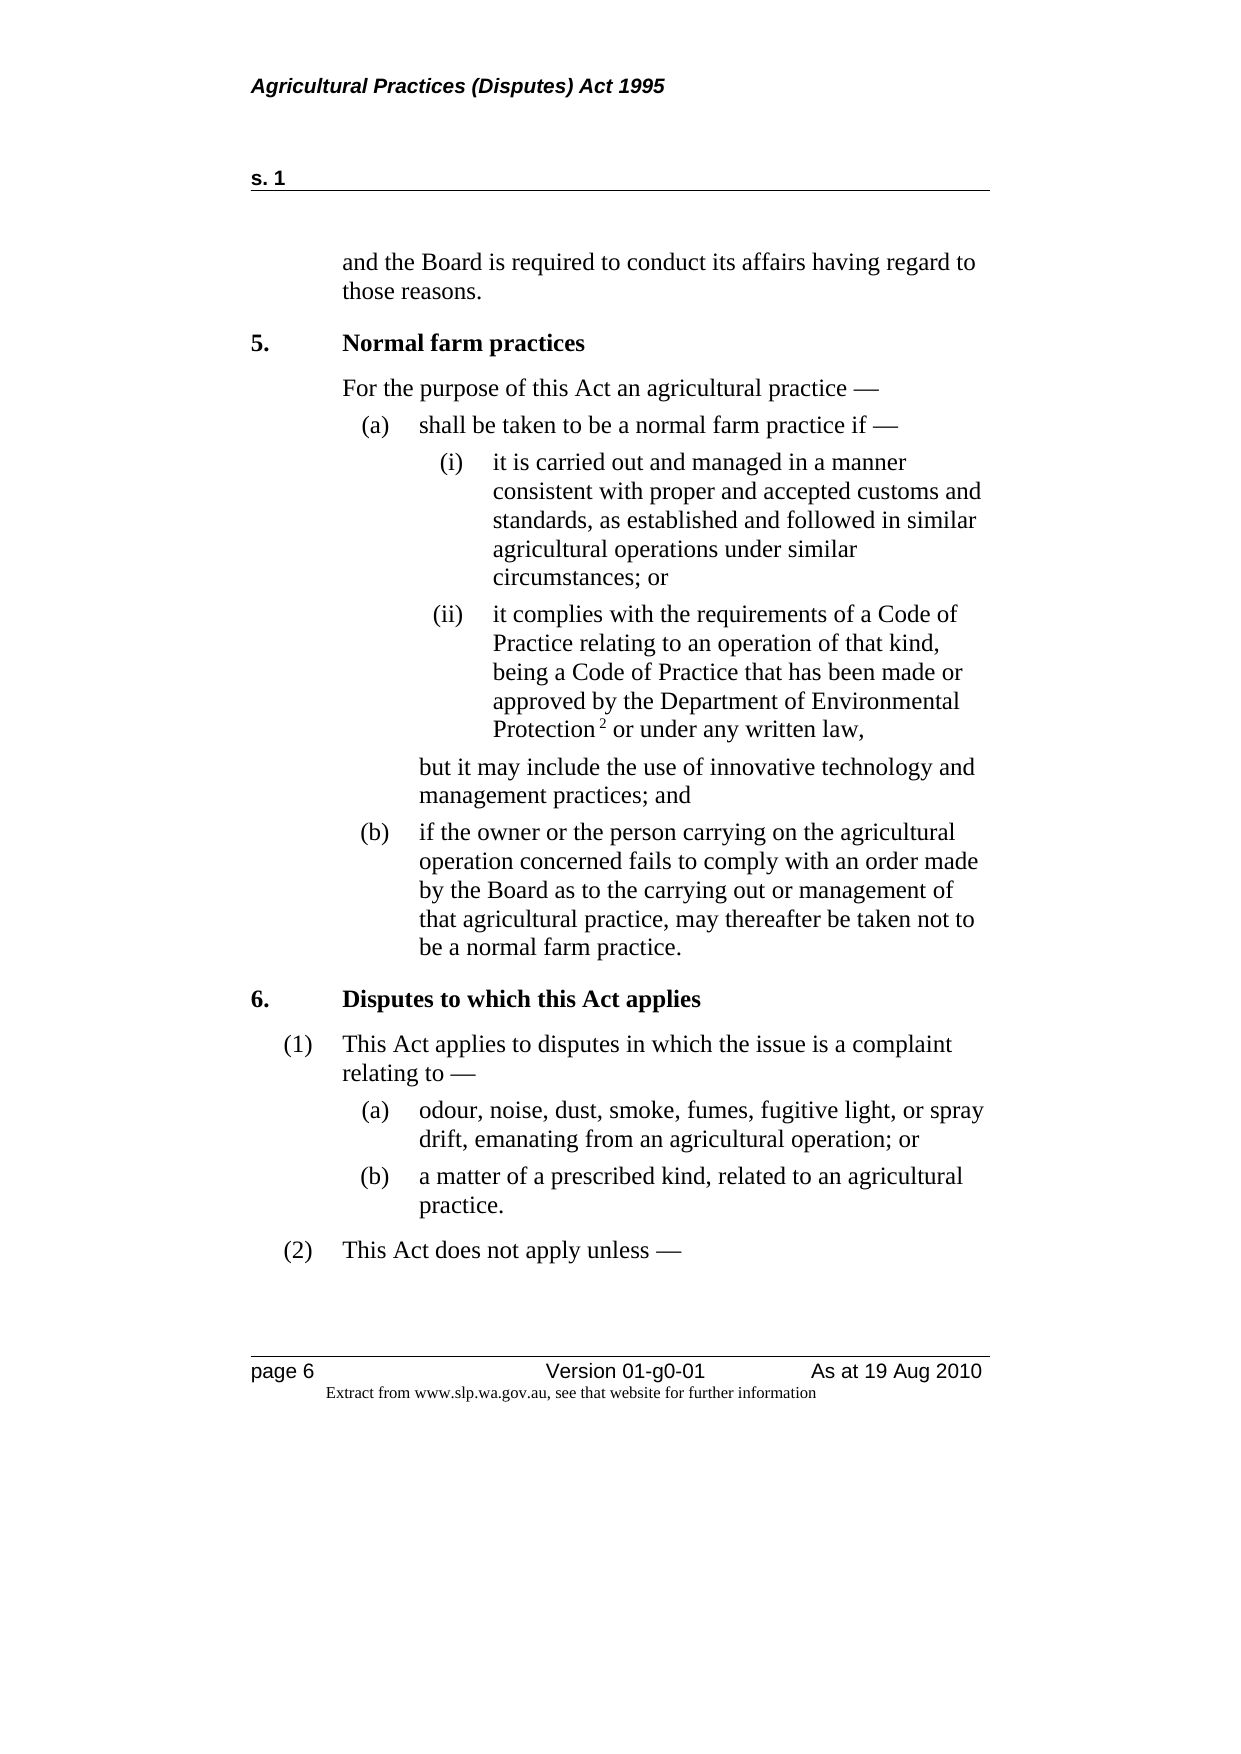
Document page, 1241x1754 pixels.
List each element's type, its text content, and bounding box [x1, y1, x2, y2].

subtitle 5. Normal farm practices [251, 328, 990, 357]
text (1) This Act applies to disputes in which the issue is a complaint relating to — [251, 1029, 990, 1087]
text (ii) it complies with the requirements of a Code of Practice relating to an operation of that kind, being a Code of Practice that has been made or approved by the Department of Environmental Protection 2 or under any written law, [251, 599, 990, 743]
text For the purpose of this Act an agricultural practice — [251, 373, 990, 402]
text (b) if the owner or the person carrying on the agricultural operation concerned fails to comply with an order made by the Board as to the carrying out or management of that agricultural practice, may thereafter be taken not to be a normal farm practice. [251, 817, 990, 961]
text (b) a matter of a prescribed kind, related to an agricultural practice. [251, 1161, 990, 1219]
subtitle 6. Disputes to which this Act applies [251, 984, 990, 1013]
text but it may include the use of innovative technology and management practices; and [251, 752, 990, 809]
text (a) shall be taken to be a normal farm practice if — [251, 410, 990, 439]
text (2) This Act does not apply unless — [251, 1235, 990, 1264]
text (i) it is carried out and managed in a manner consistent with proper and accepted customs and standards, as established and followed in similar agricultural operations under similar circumstances; or [251, 447, 990, 591]
text and the Board is required to conduct its affairs having regard to those reasons. [251, 247, 990, 305]
text (a) odour, noise, dust, smoke, fumes, fugitive light, or spray drift, emanating from an agricultural operation; or [251, 1095, 990, 1153]
